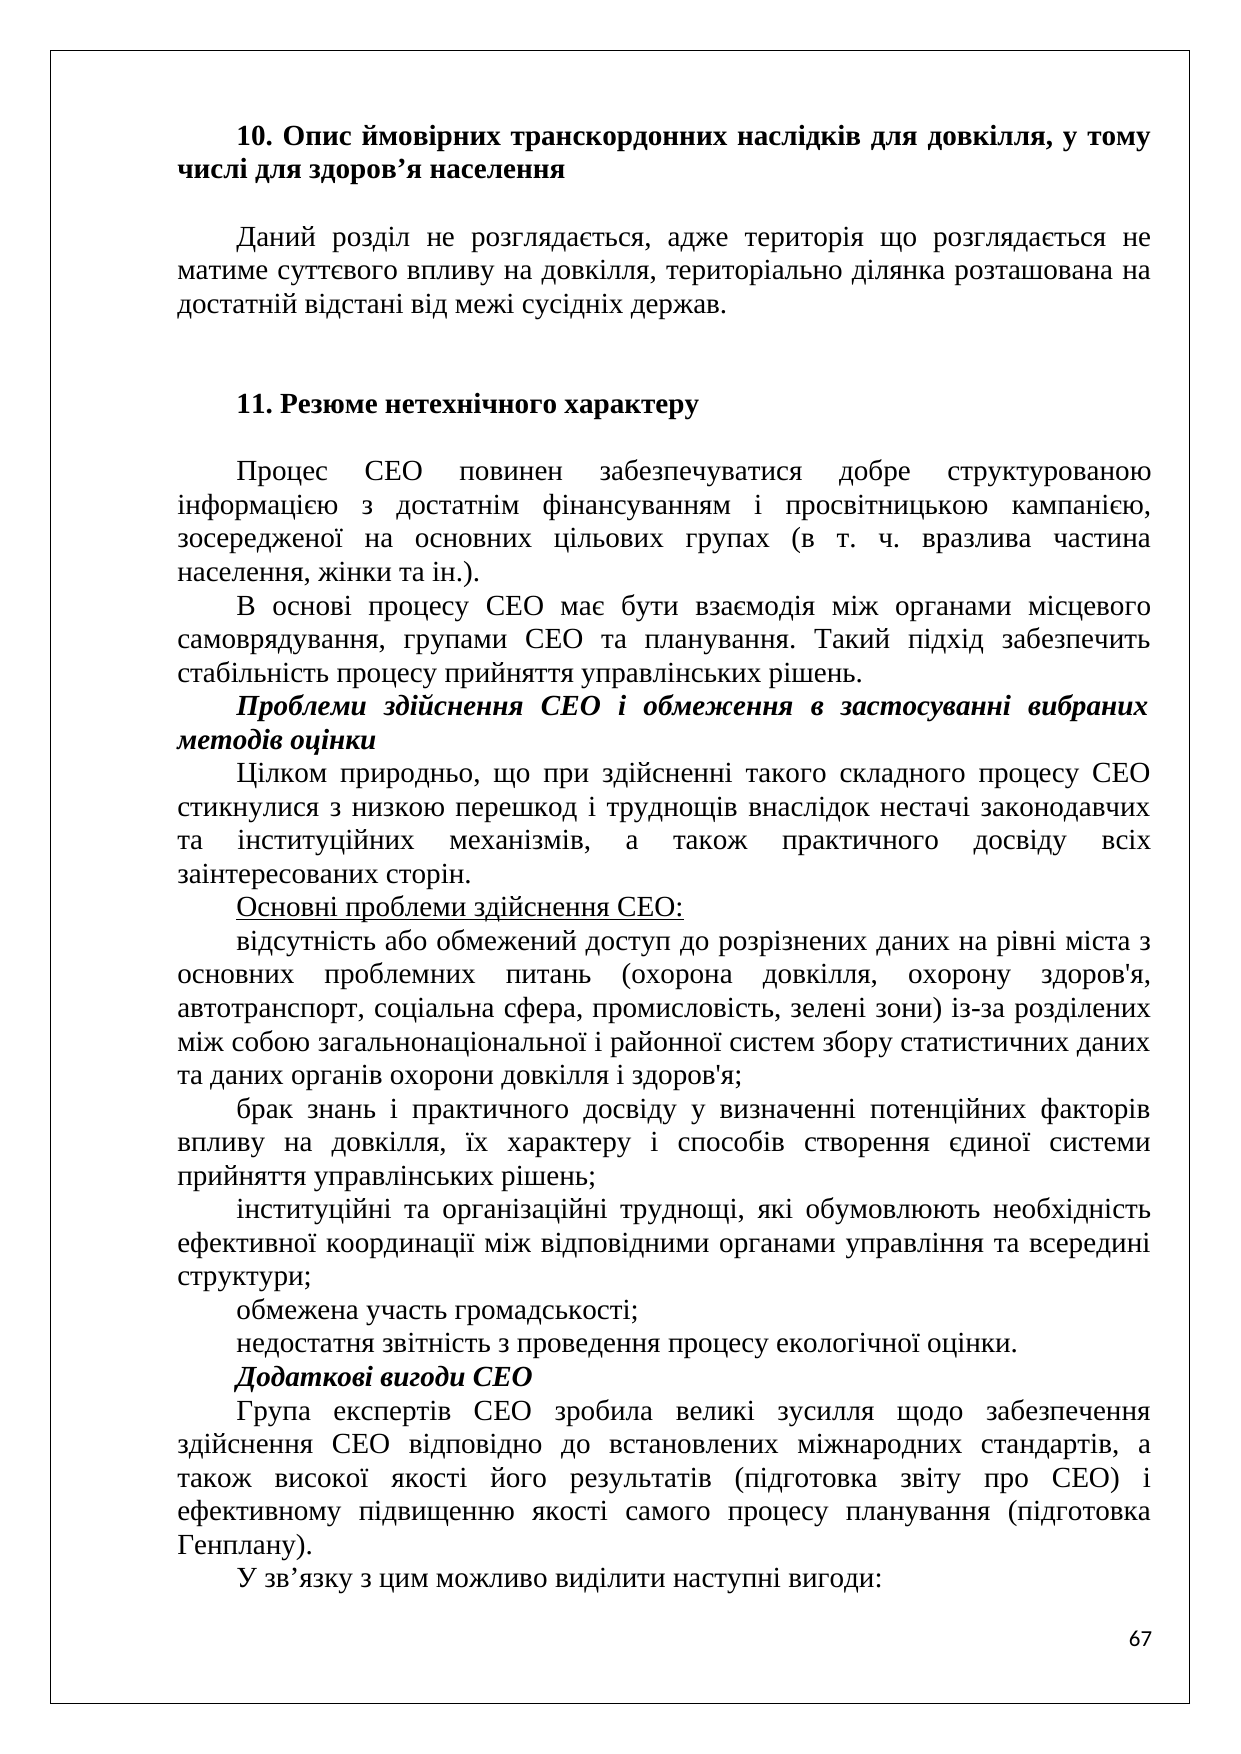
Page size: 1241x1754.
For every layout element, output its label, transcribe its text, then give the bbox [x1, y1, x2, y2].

text Додаткові вигоди СЕО [177, 1359, 1152, 1393]
text інституційні та організаційні труднощі, які обумовлюють необхідність ефективної координації між відповідними органами управління та всередині структури; [177, 1191, 1152, 1292]
text Процес СЕО повинен забезпечуватися добре структурованою інформацією з достатнім фінансуванням і просвітницькою кампанією, зосередженої на основних цільових групах (в т. ч. вразлива частина населення, жінки та ін.). [177, 453, 1152, 588]
text Цілком природньо, що при здійсненні такого складного процесу СЕО стикнулися з низкою перешкод і труднощів внаслідок нестачі законодавчих та інституційних механізмів, а також практичного досвіду всіх заінтересованих сторін. [177, 755, 1152, 889]
text Основні проблеми здійснення СЕО: [177, 889, 1152, 923]
text відсутність або обмежений доступ до розрізнених даних на рівні міста з основних проблемних питань (охорона довкілля, охорону здоров'я, автотранспорт, соціальна сфера, промисловість, зелені зони) із-за розділених між собою загальнонаціональної і районної систем збору статистичних даних та даних органів охорони довкілля і здоров'я; [177, 923, 1152, 1091]
list 10. Опис ймовірних транскордонних наслідків для довкілля, у тому числі для здоров’я населення [177, 118, 1152, 185]
text обмежена участь громадськості; [177, 1292, 1152, 1326]
text брак знань і практичного досвіду у визначенні потенційних факторів впливу на довкілля, їх характеру і способів створення єдиної системи прийняття управлінських рішень; [177, 1091, 1152, 1191]
text Група експертів СЕО зробила великі зусилля щодо забезпечення здійснення СЕО відповідно до встановлених міжнародних стандартів, а також високої якості його результатів (підготовка звіту про СЕО) і ефективному підвищенню якості самого процесу планування (підготовка Генплану). [177, 1393, 1152, 1560]
text У зв’язку з цим можливо виділити наступні вигоди: [177, 1560, 1152, 1594]
text В основі процесу СЕО має бути взаємодія між органами місцевого самоврядування, групами СЕО та планування. Такий підхід забезпечить стабільність процесу прийняття управлінських рішень. [177, 588, 1152, 688]
text Проблеми здійснення СЕО і обмеження в застосуванні вибраних методів оцінки [177, 688, 1152, 755]
list Даний розділ не розглядається, адже територія що розглядається не матиме суттєвого впливу на довкілля, територіально ділянка розташована на достатній відстані від межі сусідніх держав. [177, 219, 1152, 319]
list 11. Резюме нетехнічного характеру [177, 386, 1152, 420]
text недостатня звітність з проведення процесу екологічної оцінки. [177, 1326, 1152, 1359]
